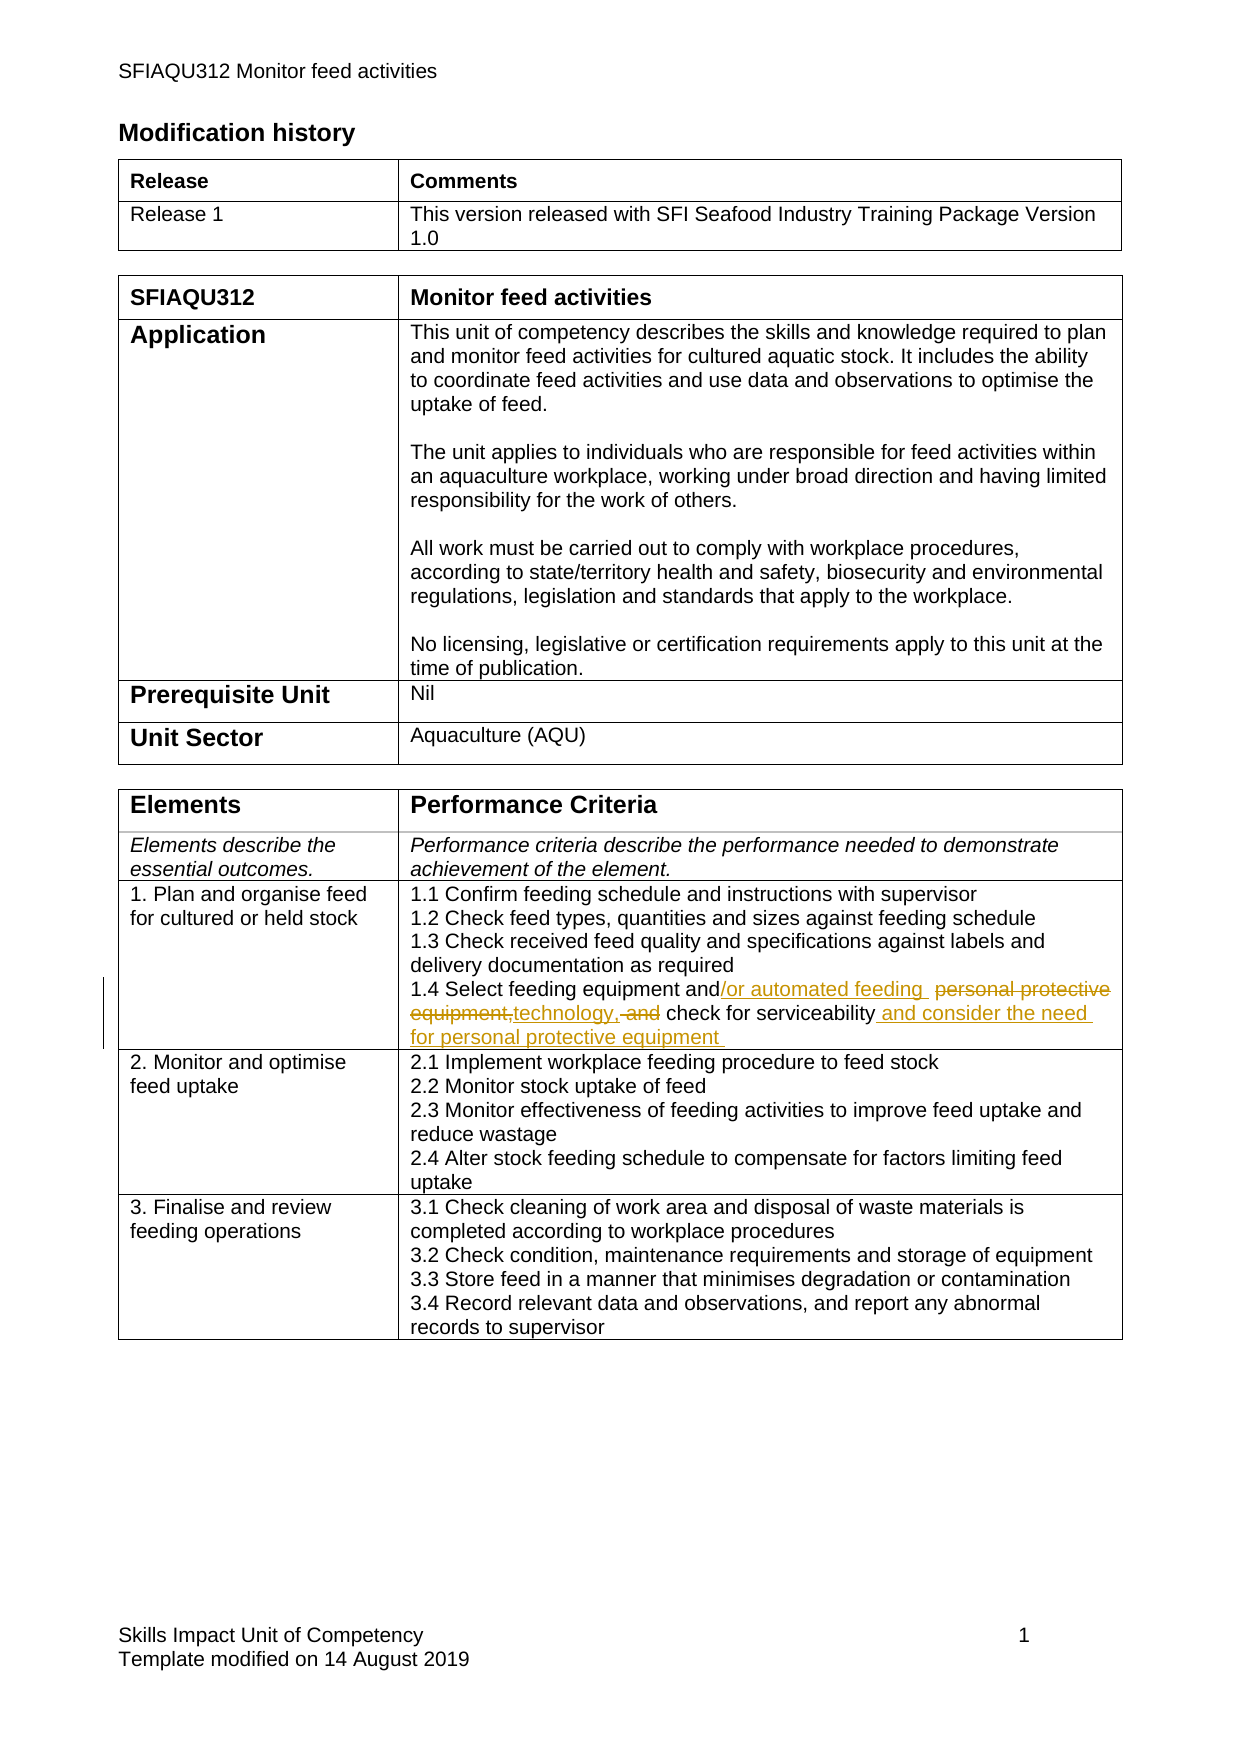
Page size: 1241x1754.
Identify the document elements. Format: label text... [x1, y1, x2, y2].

table_cell This unit of competency describes the skills and knowledge required to plan and monitor feed activities for cultured aquatic stock. It includes the ability to coordinate feed activities and use data and observations to optimise the uptake of feed. The unit applies to individuals who are responsible for feed activities within an aquaculture workplace, working under broad direction and having limited responsibility for the work of others. All work must be carried out to comply with workplace procedures, according to state/territory health and safety, biosecurity and environmental regulations, legislation and standards that apply to the workplace. No licensing, legislative or certification requirements apply to this unit at the time of publication. [399, 320, 1122, 679]
table_cell 3.1 Check cleaning of work area and disposal of waste materials is completed according to workplace procedures 3.2 Check condition, maintenance requirements and storage of equipment 3.3 Store feed in a manner that minimises degradation or contamination 3.4 Record relevant data and observations, and report any abnormal records to supervisor [399, 1195, 1122, 1339]
table_cell Elements describe the essential outcomes. [119, 833, 398, 880]
table_cell Aquaculture (AQU) [399, 723, 1122, 764]
subtitle Modification history [118, 118, 1122, 147]
table_header SFIAQU312 [119, 276, 398, 319]
table_cell 2. Monitor and optimise feed uptake [119, 1050, 398, 1194]
table_cell Unit Sector [119, 723, 398, 764]
table_cell Release 1 [119, 202, 398, 250]
table_header Release [119, 160, 398, 201]
table_header Performance Criteria [399, 790, 1122, 831]
table_header Comments [399, 160, 1121, 201]
table_cell 1. Plan and organise feed for cultured or held stock [119, 881, 398, 1049]
table_cell Nil [399, 681, 1122, 722]
table_cell 2.1 Implement workplace feeding procedure to feed stock 2.2 Monitor stock uptake of feed 2.3 Monitor effectiveness of feeding activities to improve feed uptake and reduce wastage 2.4 Alter stock feeding schedule to compensate for factors limiting feed uptake [399, 1050, 1122, 1194]
table_header Elements [119, 790, 398, 831]
table_cell Performance criteria describe the performance needed to demonstrate achievement of the element. [399, 833, 1122, 880]
table_cell 3. Finalise and review feeding operations [119, 1195, 398, 1339]
table_cell 1.1 Confirm feeding schedule and instructions with supervisor 1.2 Check feed types, quantities and sizes against feeding schedule 1.3 Check received feed quality and specifications against labels and delivery documentation as required 1.4 Select feeding equipment and check for serviceability [399, 881, 1122, 1049]
table_cell Application [119, 320, 398, 679]
table_cell This version released with SFI Seafood Industry Training Package Version 1.0 [399, 202, 1121, 250]
table_header Monitor feed activities [399, 276, 1122, 319]
table_cell Prerequisite Unit [119, 681, 398, 722]
